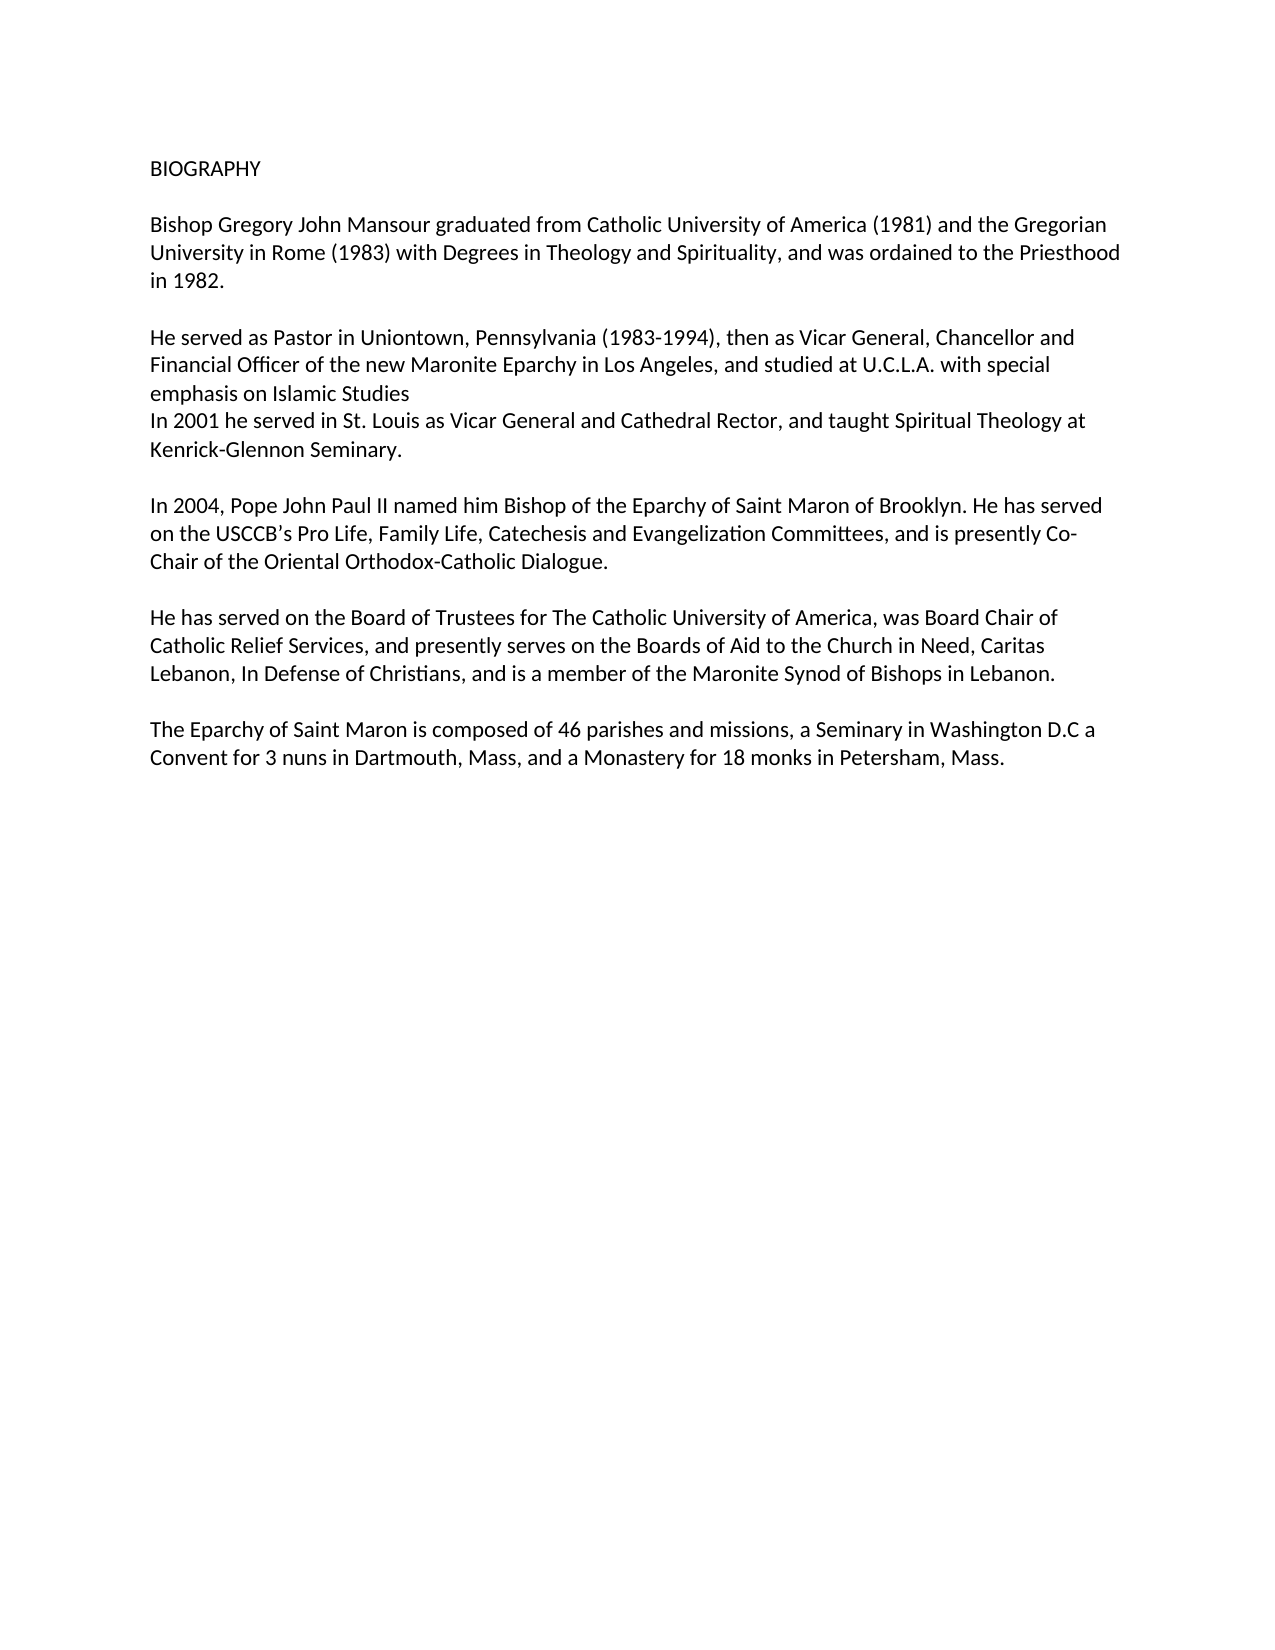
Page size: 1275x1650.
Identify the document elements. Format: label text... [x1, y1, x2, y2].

text BIOGRAPHY [150, 154, 1125, 182]
text He served as Pastor in Uniontown, Pennsylvania (1983-1994), then as Vicar General, Chancellor and Financial Officer of the new Maronite Eparchy in Los Angeles, and studied at U.C.L.A. with special emphasis on Islamic Studies [150, 323, 1125, 407]
text In 2001 he served in St. Louis as Vicar General and Cathedral Rector, and taught Spiritual Theology at Kenrick-Glennon Seminary. [150, 407, 1125, 463]
text Bishop Gregory John Mansour graduated from Catholic University of America (1981) and the Gregorian University in Rome (1983) with Degrees in Theology and Spirituality, and was ordained to the Priesthood in 1982. [150, 211, 1125, 294]
text He has served on the Board of Trustees for The Catholic University of America, was Board Chair of Catholic Relief Services, and presently serves on the Boards of Aid to the Church in Need, Caritas Lebanon, In Defense of Christians, and is a member of the Maronite Synod of Bishops in Lebanon. [150, 603, 1125, 687]
text In 2004, Pope John Paul II named him Bishop of the Eparchy of Saint Maron of Brooklyn. He has served on the USCCB’s Pro Life, Family Life, Catechesis and Evangelization Committees, and is presently Co-Chair of the Oriental Orthodox-Catholic Dialogue. [150, 491, 1125, 575]
text The Eparchy of Saint Maron is composed of 46 parishes and missions, a Seminary in Washington D.C a Convent for 3 nuns in Dartmouth, Mass, and a Monastery for 18 monks in Petersham, Mass. [150, 715, 1125, 771]
